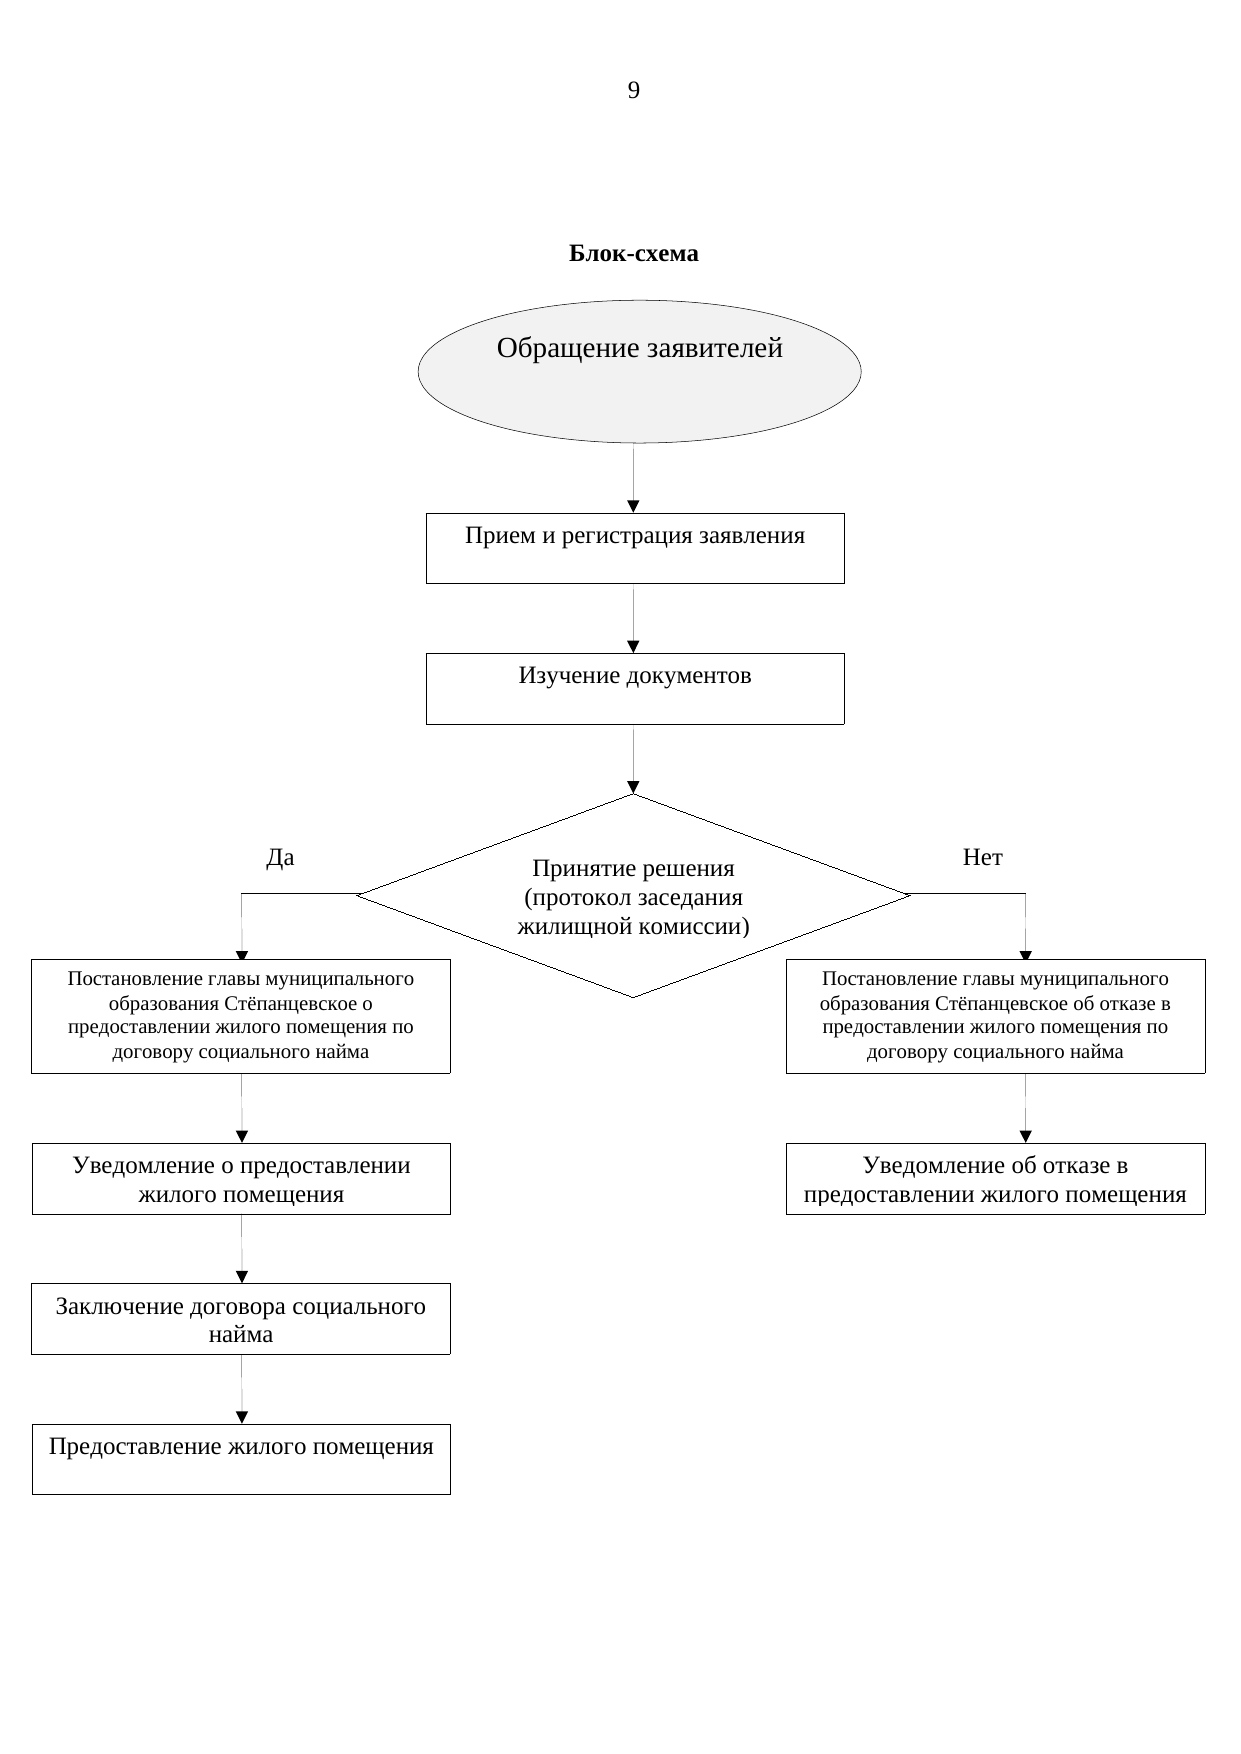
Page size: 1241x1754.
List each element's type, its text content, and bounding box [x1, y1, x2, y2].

text Да Нет [118, 842, 499, 871]
text Блок-схема [118, 238, 1150, 267]
text Да Нет [768, 842, 1150, 871]
